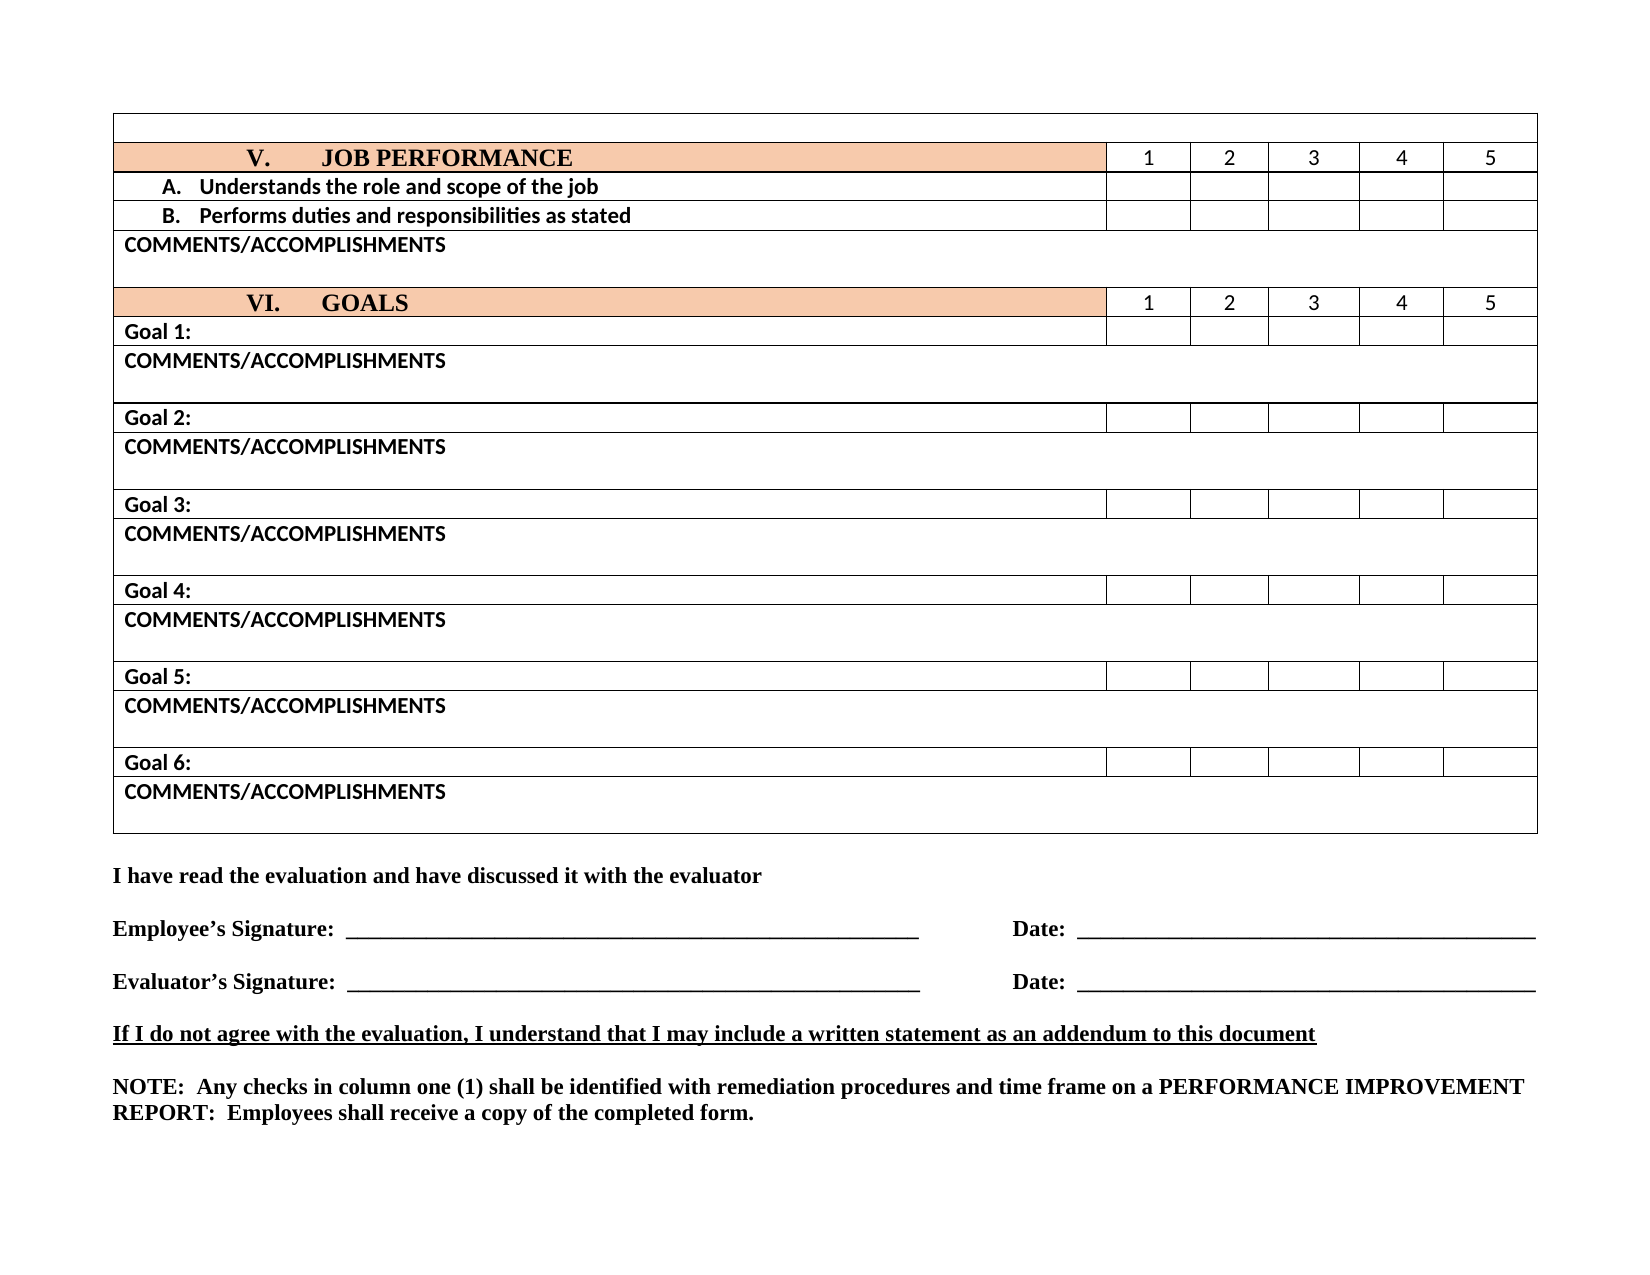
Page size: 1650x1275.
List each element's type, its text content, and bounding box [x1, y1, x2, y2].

table_cell Performs duties and responsibilities as stated [114, 201, 1106, 229]
table_cell 1 [1107, 288, 1190, 316]
table_cell 4 [1360, 143, 1443, 171]
text I have read the evaluation and have discussed it with the evaluator [112, 862, 1537, 889]
text If I do not agree with the evaluation, I understand that I may include a written statement as an addendum to this document [112, 1020, 1537, 1047]
table_cell [1269, 748, 1359, 776]
table_cell Goal 1: [114, 317, 1106, 345]
table_cell [1107, 173, 1190, 200]
table_cell [1107, 490, 1190, 518]
table_cell [1107, 317, 1190, 345]
table_cell 5 [1444, 143, 1537, 171]
table_cell [1269, 201, 1359, 229]
table_cell Goal 4: [114, 576, 1106, 604]
table_cell 4 [1360, 288, 1443, 316]
table_cell [1360, 173, 1443, 200]
table_cell [1444, 404, 1537, 432]
table_cell [1444, 662, 1537, 690]
table_cell COMMENTS/ACCOMPLISHMENTS [114, 346, 1537, 402]
text NOTE: Any checks in column one (1) shall be identified with remediation procedures and time frame on a PERFORMANCE IMPROVEMENT REPORT: Employees shall receive a copy of the completed form. [112, 1073, 1537, 1126]
table_cell [1444, 173, 1537, 200]
table_cell COMMENTS/ACCOMPLISHMENTS [114, 605, 1537, 661]
table_cell COMMENTS/ACCOMPLISHMENTS [114, 519, 1537, 575]
table_cell [1107, 404, 1190, 432]
table_cell 2 [1191, 143, 1268, 171]
table_cell GOALS [114, 288, 1106, 316]
table_cell [1360, 404, 1443, 432]
table_cell [1444, 317, 1537, 345]
table_cell [1269, 404, 1359, 432]
table_cell [1107, 748, 1190, 776]
table_cell [1269, 490, 1359, 518]
table_cell Goal 5: [114, 662, 1106, 690]
table_cell Understands the role and scope of the job [114, 173, 1106, 200]
table_cell [1191, 201, 1268, 229]
table_cell COMMENTS/ACCOMPLISHMENTS [114, 777, 1537, 833]
table_cell [1191, 576, 1268, 604]
table_cell Goal 3: [114, 490, 1106, 518]
table_cell [1269, 576, 1359, 604]
table_cell [1269, 662, 1359, 690]
table_cell 3 [1269, 143, 1359, 171]
table_cell 5 [1444, 288, 1537, 316]
table_cell [1269, 317, 1359, 345]
text Employee’s Signature: __________________________________________________ Date: ________________________________________ [112, 915, 1537, 941]
table_cell [1107, 201, 1190, 229]
table_cell [1191, 748, 1268, 776]
table_cell Goal 6: [114, 748, 1106, 776]
text Evaluator’s Signature: __________________________________________________ Date: ________________________________________ [112, 968, 1537, 994]
table_cell COMMENTS/ACCOMPLISHMENTS [114, 231, 1537, 287]
table_cell [1360, 317, 1443, 345]
table_cell [1444, 490, 1537, 518]
table_cell [1444, 748, 1537, 776]
table_cell [1107, 576, 1190, 604]
table_cell COMMENTS/ACCOMPLISHMENTS [114, 691, 1537, 747]
table_cell [1360, 662, 1443, 690]
table_cell [1360, 576, 1443, 604]
table_cell [1191, 490, 1268, 518]
table_cell [1269, 173, 1359, 200]
table_cell [1360, 201, 1443, 229]
table_cell 2 [1191, 288, 1268, 316]
table_cell [1191, 173, 1268, 200]
table_cell [1191, 317, 1268, 345]
table_cell [1191, 404, 1268, 432]
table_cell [114, 114, 1537, 142]
table_cell [1444, 201, 1537, 229]
table_cell [1191, 662, 1268, 690]
table_cell Goal 2: [114, 404, 1106, 432]
table_cell [1360, 490, 1443, 518]
table_cell [1444, 576, 1537, 604]
table_cell COMMENTS/ACCOMPLISHMENTS [114, 433, 1537, 489]
table_cell [1107, 662, 1190, 690]
table_cell 3 [1269, 288, 1359, 316]
table_cell JOB PERFORMANCE [114, 143, 1106, 171]
table_cell [1360, 748, 1443, 776]
table_cell 1 [1107, 143, 1190, 171]
